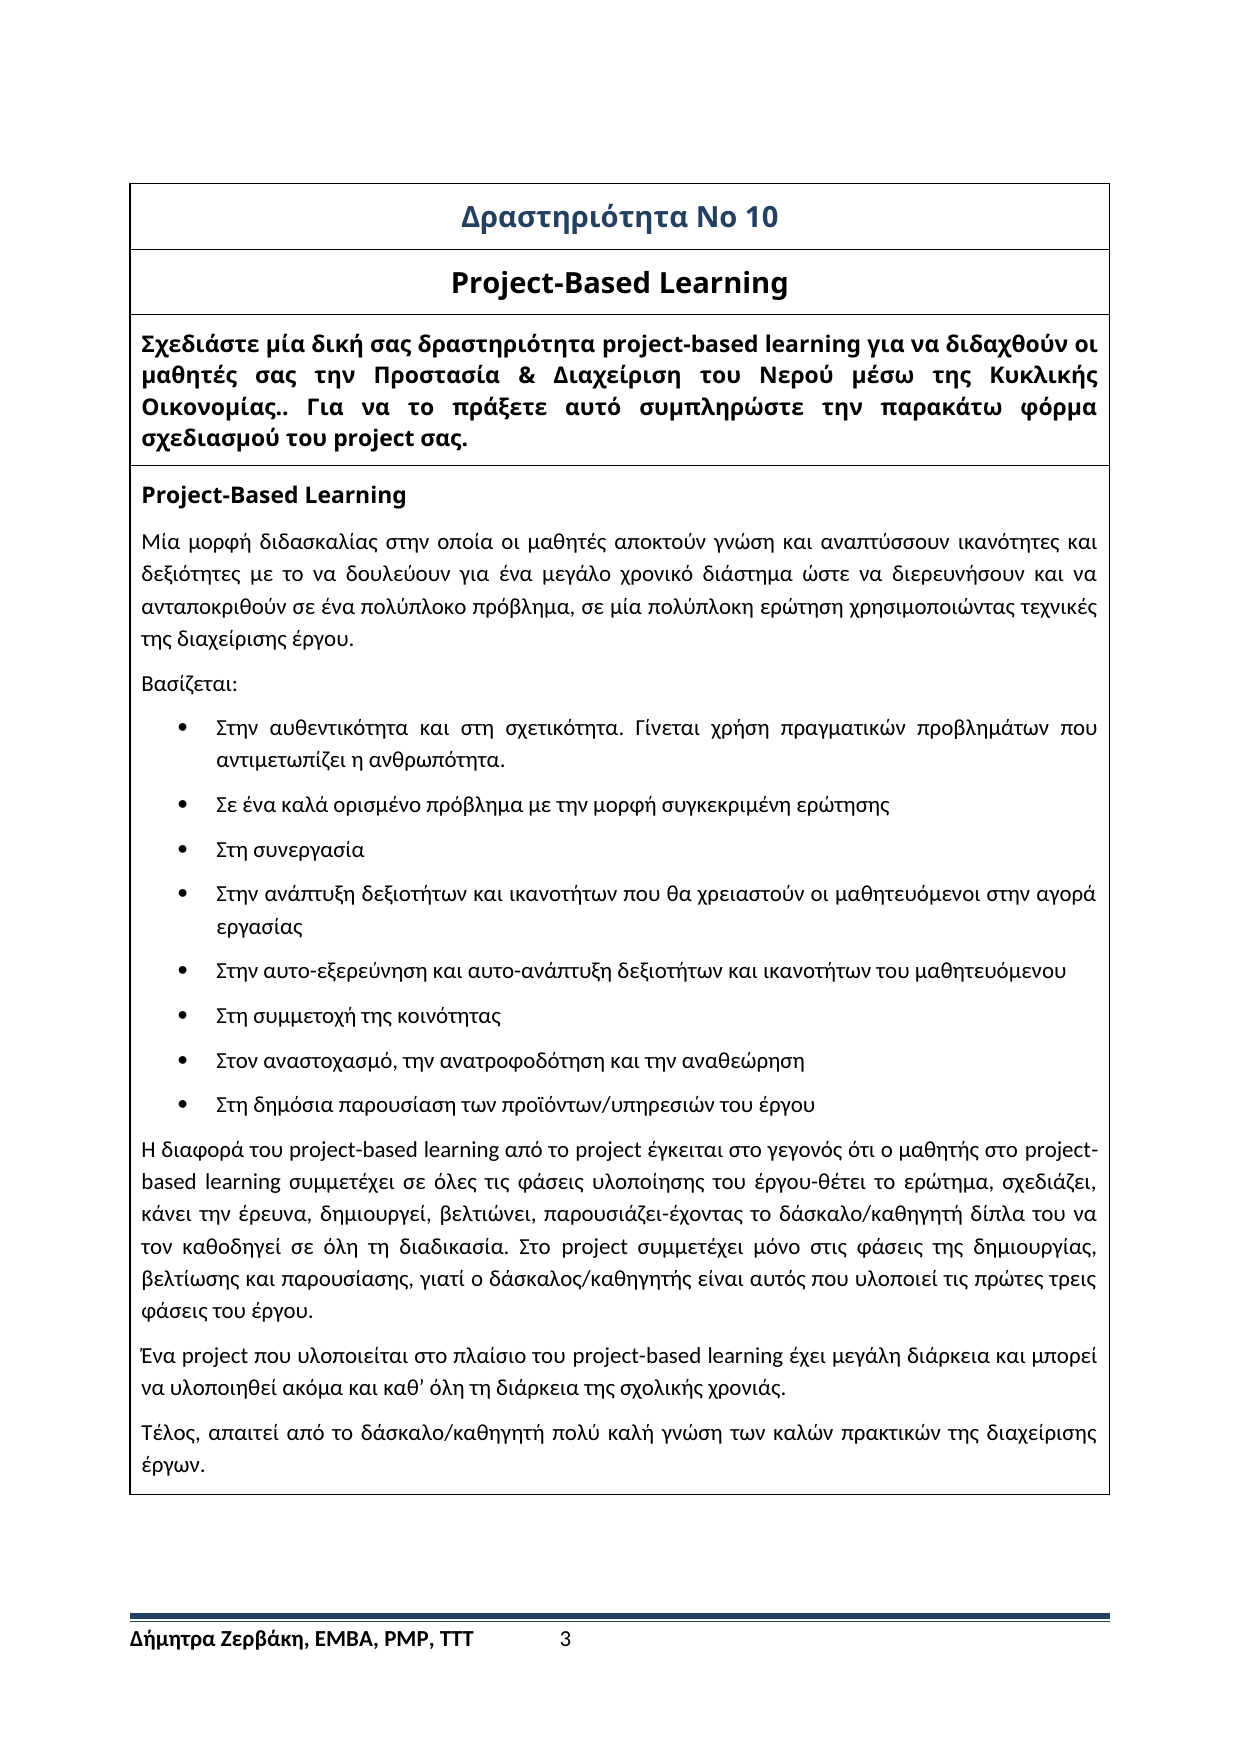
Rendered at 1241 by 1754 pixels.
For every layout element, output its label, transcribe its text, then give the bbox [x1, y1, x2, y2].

table_cell Project-Based Learning [131, 250, 1109, 314]
table_cell Σχεδιάστε μία δική σας δραστηριότητα project-based learning για να διδαχθούν οι μαθητές σας την Προστασία & Διαχείριση του Νερού μέσω της Κυκλικής Οικονομίας.. Για να το πράξετε αυτό συμπληρώστε την παρακάτω φόρμα σχεδιασμού του project σας. [131, 315, 1109, 465]
table_header Δραστηριότητα Νο 10 [131, 184, 1109, 249]
table_cell Project-Based Learning Μία μορφή διδασκαλίας στην οποία οι μαθητές αποκτούν γνώση και αναπτύσσουν ικανότητες και δεξιότητες με το να δουλεύουν για ένα μεγάλο χρονικό διάστημα ώστε να διερευνήσουν και να ανταποκριθούν σε ένα πολύπλοκο πρόβλημα, σε μία πολύπλοκη ερώτηση χρησιμοποιώντας τεχνικές της διαχείρισης έργου. Βασίζεται: Στην αυθεντικότητα και στη σχετικότητα. Γίνεται χρήση πραγματικών προβλημάτων που αντιμετωπίζει η ανθρωπότητα. Σε ένα καλά ορισμένο πρόβλημα με την μορφή συγκεκριμένη ερώτησης Στη συνεργασία Στην ανάπτυξη δεξιοτήτων και ικανοτήτων που θα χρειαστούν οι μαθητευόμενοι στην αγορά εργασίας Στην αυτο-εξερεύνηση και αυτο-ανάπτυξη δεξιοτήτων και ικανοτήτων του μαθητευόμενου Στη συμμετοχή της κοινότητας Στον αναστοχασμό, την ανατροφοδότηση και την αναθεώρηση Στη δημόσια παρουσίαση των προϊόντων/υπηρεσιών του έργου Η διαφορά του project-based learning από το project έγκειται στο γεγονός ότι ο μαθητής στο project-based learning συμμετέχει σε όλες τις φάσεις υλοποίησης του έργου-θέτει το ερώτημα, σχεδιάζει, κάνει την έρευνα, δημιουργεί, βελτιώνει, παρουσιάζει-έχοντας το δάσκαλο/καθηγητή δίπλα του να τον καθοδηγεί σε όλη τη διαδικασία. Στο project συμμετέχει μόνο στις φάσεις της δημιουργίας, βελτίωσης και παρουσίασης, γιατί ο δάσκαλος/καθηγητής είναι αυτός που υλοποιεί τις πρώτες τρεις φάσεις του έργου. Ένα project που υλοποιείται στο πλαίσιο του project-based learning έχει μεγάλη διάρκεια και μπορεί να υλοποιηθεί ακόμα και καθ’ όλη τη διάρκεια της σχολικής χρονιάς. Τέλος, απαιτεί από το δάσκαλο/καθηγητή πολύ καλή γνώση των καλών πρακτικών της διαχείρισης έργων. [131, 466, 1109, 1494]
